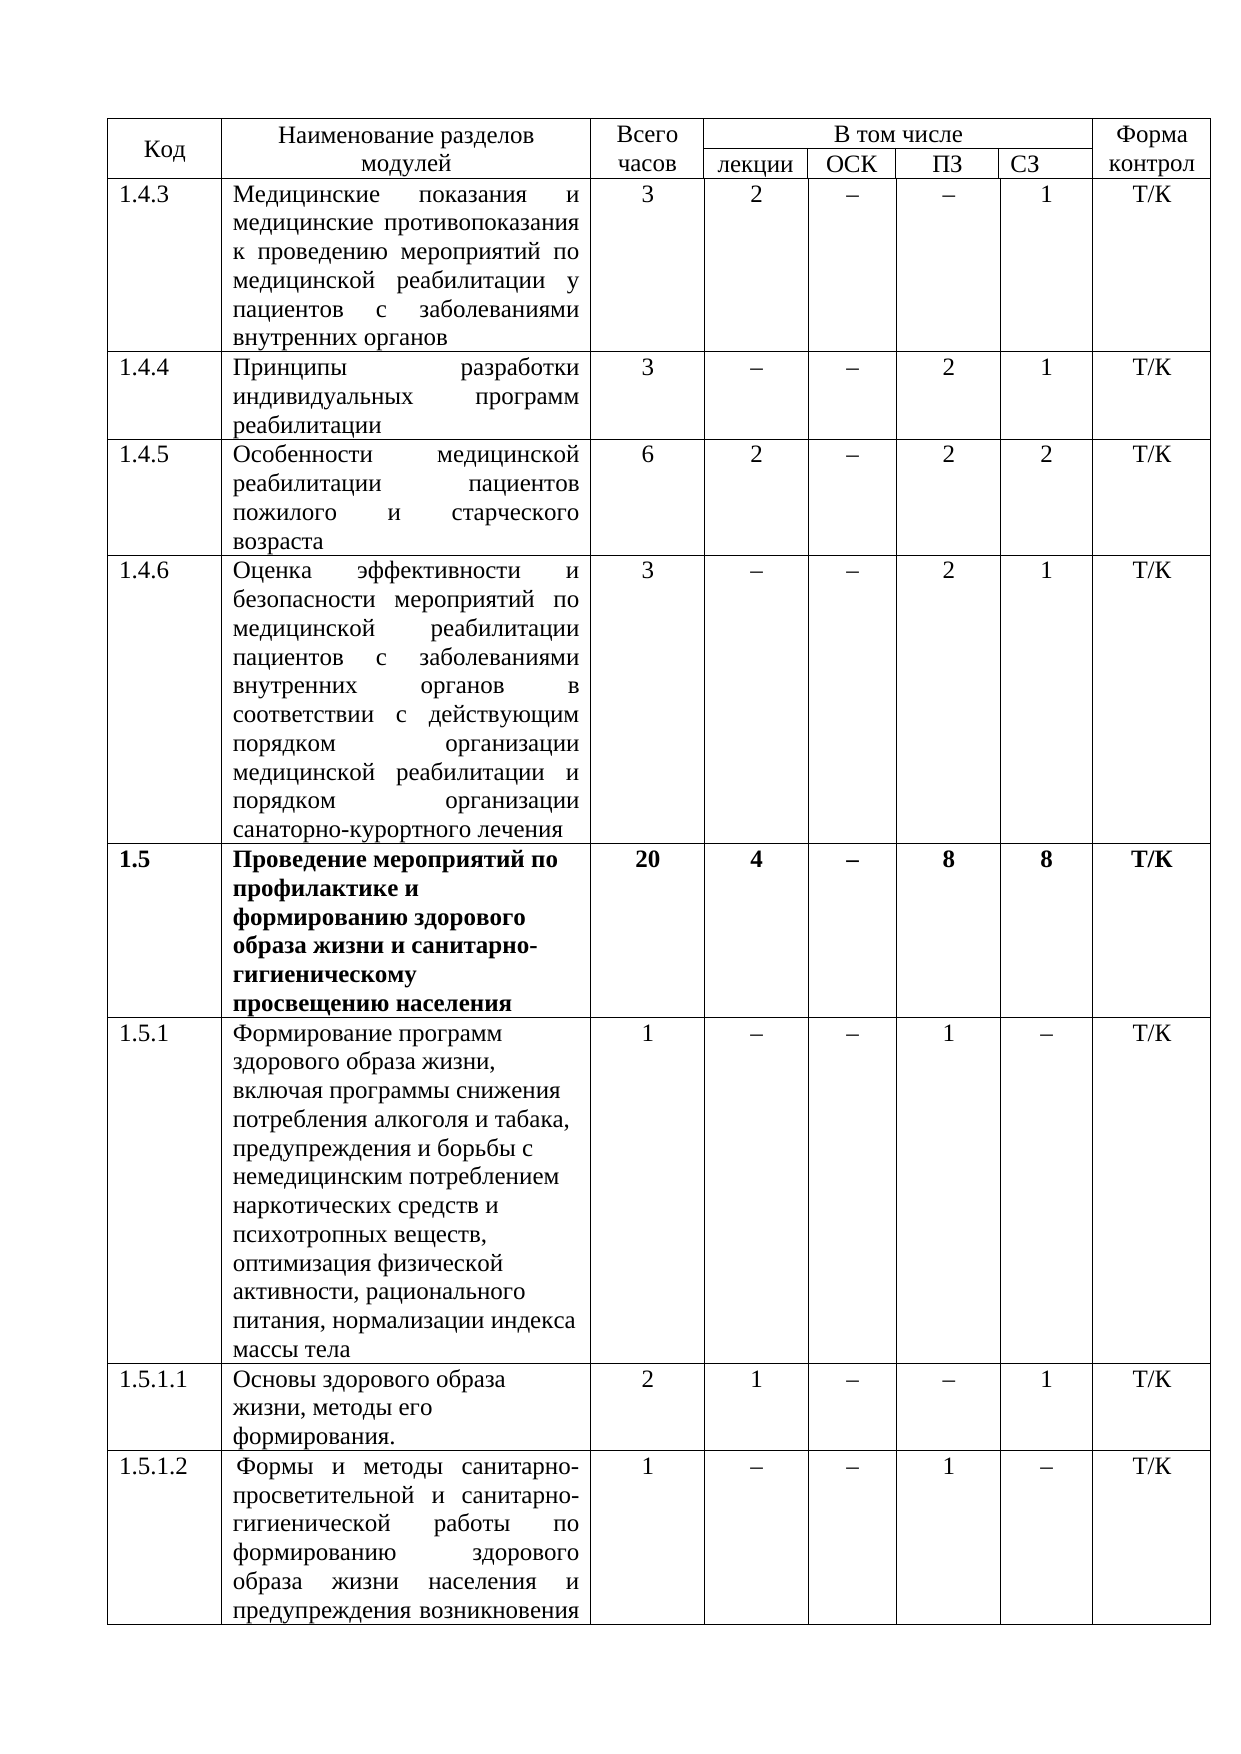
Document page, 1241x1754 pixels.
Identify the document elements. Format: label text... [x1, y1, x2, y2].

table_cell 1.4.3 [108, 179, 221, 351]
table_cell Т/К [1093, 844, 1210, 1017]
table_cell Проведение мероприятий по профилактике и формированию здорового образа жизни и санитарно-гигиеническому просвещению населения [222, 844, 590, 1017]
table_cell 6 [591, 440, 704, 554]
table_cell ОСК [808, 149, 895, 178]
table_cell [222, 1451, 590, 1623]
table_cell Медицинские показания и медицинские противопоказания к проведению мероприятий по медицинской реабилитации у пациентов с заболеваниями внутренних органов [222, 179, 590, 351]
table_cell 1.4.4 [108, 352, 221, 438]
table_cell – [897, 179, 1000, 351]
table_cell 4 [705, 844, 808, 1017]
table_cell 1.5.1.2 [108, 1451, 221, 1623]
table_cell 2 [705, 179, 808, 351]
table_cell Формирование программ здорового образа жизни, включая программы снижения потребления алкоголя и табака, предупреждения и борьбы с немедицинским потреблением наркотических средств и психотропных веществ, оптимизация физической активности, рационального питания, нормализации индекса массы тела [222, 1018, 590, 1363]
table_cell – [1001, 1018, 1092, 1363]
table_cell – [809, 352, 896, 438]
table_cell 2 [897, 440, 1000, 554]
table_cell 2 [1001, 440, 1092, 554]
table_cell 1.5.1.1 [108, 1364, 221, 1450]
table_cell 20 [591, 844, 704, 1017]
table_cell 3 [591, 179, 704, 351]
table_cell – [809, 556, 896, 843]
table_cell – [1001, 1451, 1092, 1623]
table_cell – [809, 179, 896, 351]
table_cell Т/К [1093, 179, 1210, 351]
table_cell СЗ [999, 149, 1092, 178]
table_cell Т/К [1093, 1451, 1210, 1623]
table_cell 1 [591, 1451, 704, 1623]
table_cell 1.4.5 [108, 440, 221, 554]
table_header Форма контроля [1093, 119, 1210, 178]
table_cell – [705, 556, 808, 843]
table_cell 3 [591, 352, 704, 438]
table_cell Особенности медицинской реабилитации пациентов пожилого и старческого возраста [222, 440, 590, 554]
table_cell – [809, 1018, 896, 1363]
table_cell 1.5 [108, 844, 221, 1017]
table_cell – [897, 1364, 1000, 1450]
table_cell Основы здорового образа жизни, методы его формирования. [222, 1364, 590, 1450]
table_cell 3 [591, 556, 704, 843]
table_cell 8 [1001, 844, 1092, 1017]
table_cell Т/К [1093, 440, 1210, 554]
table_cell 2 [591, 1364, 704, 1450]
table_header Код [108, 119, 221, 178]
table_cell 1 [591, 1018, 704, 1363]
table_cell – [705, 1451, 808, 1623]
table_cell 8 [897, 844, 1000, 1017]
table_cell 2 [705, 440, 808, 554]
table_cell Т/К [1093, 352, 1210, 438]
table_cell 1 [1001, 556, 1092, 843]
table_cell ПЗ [896, 149, 998, 178]
table_cell Т/К [1093, 1018, 1210, 1363]
table_cell – [809, 1451, 896, 1623]
table_cell Т/К [1093, 556, 1210, 843]
table_cell Принципы разработки индивидуальных программ реабилитации [222, 352, 590, 438]
table_cell 1 [897, 1018, 1000, 1363]
table_header Всего часов [591, 119, 703, 178]
table_header Наименование разделов модулей [222, 119, 590, 178]
table_cell – [705, 352, 808, 438]
table_cell Оценка эффективности и безопасности мероприятий по медицинской реабилитации пациентов с заболеваниями внутренних органов в соответствии с действующим порядком организации медицинской реабилитации и порядком организации санаторно-курортного лечения [222, 556, 590, 843]
table_cell Т/К [1093, 1364, 1210, 1450]
table_cell 1 [705, 1364, 808, 1450]
table_cell 1 [1001, 352, 1092, 438]
table_cell 2 [897, 556, 1000, 843]
table_cell – [809, 440, 896, 554]
table_cell 1 [897, 1451, 1000, 1623]
table_cell 1.5.1 [108, 1018, 221, 1363]
table_cell 1.4.6 [108, 556, 221, 843]
table_cell – [809, 844, 896, 1017]
table_cell – [705, 1018, 808, 1363]
table_cell 1 [1001, 179, 1092, 351]
table_header В том числе [704, 119, 1092, 148]
table_cell 1 [1001, 1364, 1092, 1450]
table_cell 2 [897, 352, 1000, 438]
table_cell – [809, 1364, 896, 1450]
table_cell лекции [704, 149, 807, 178]
